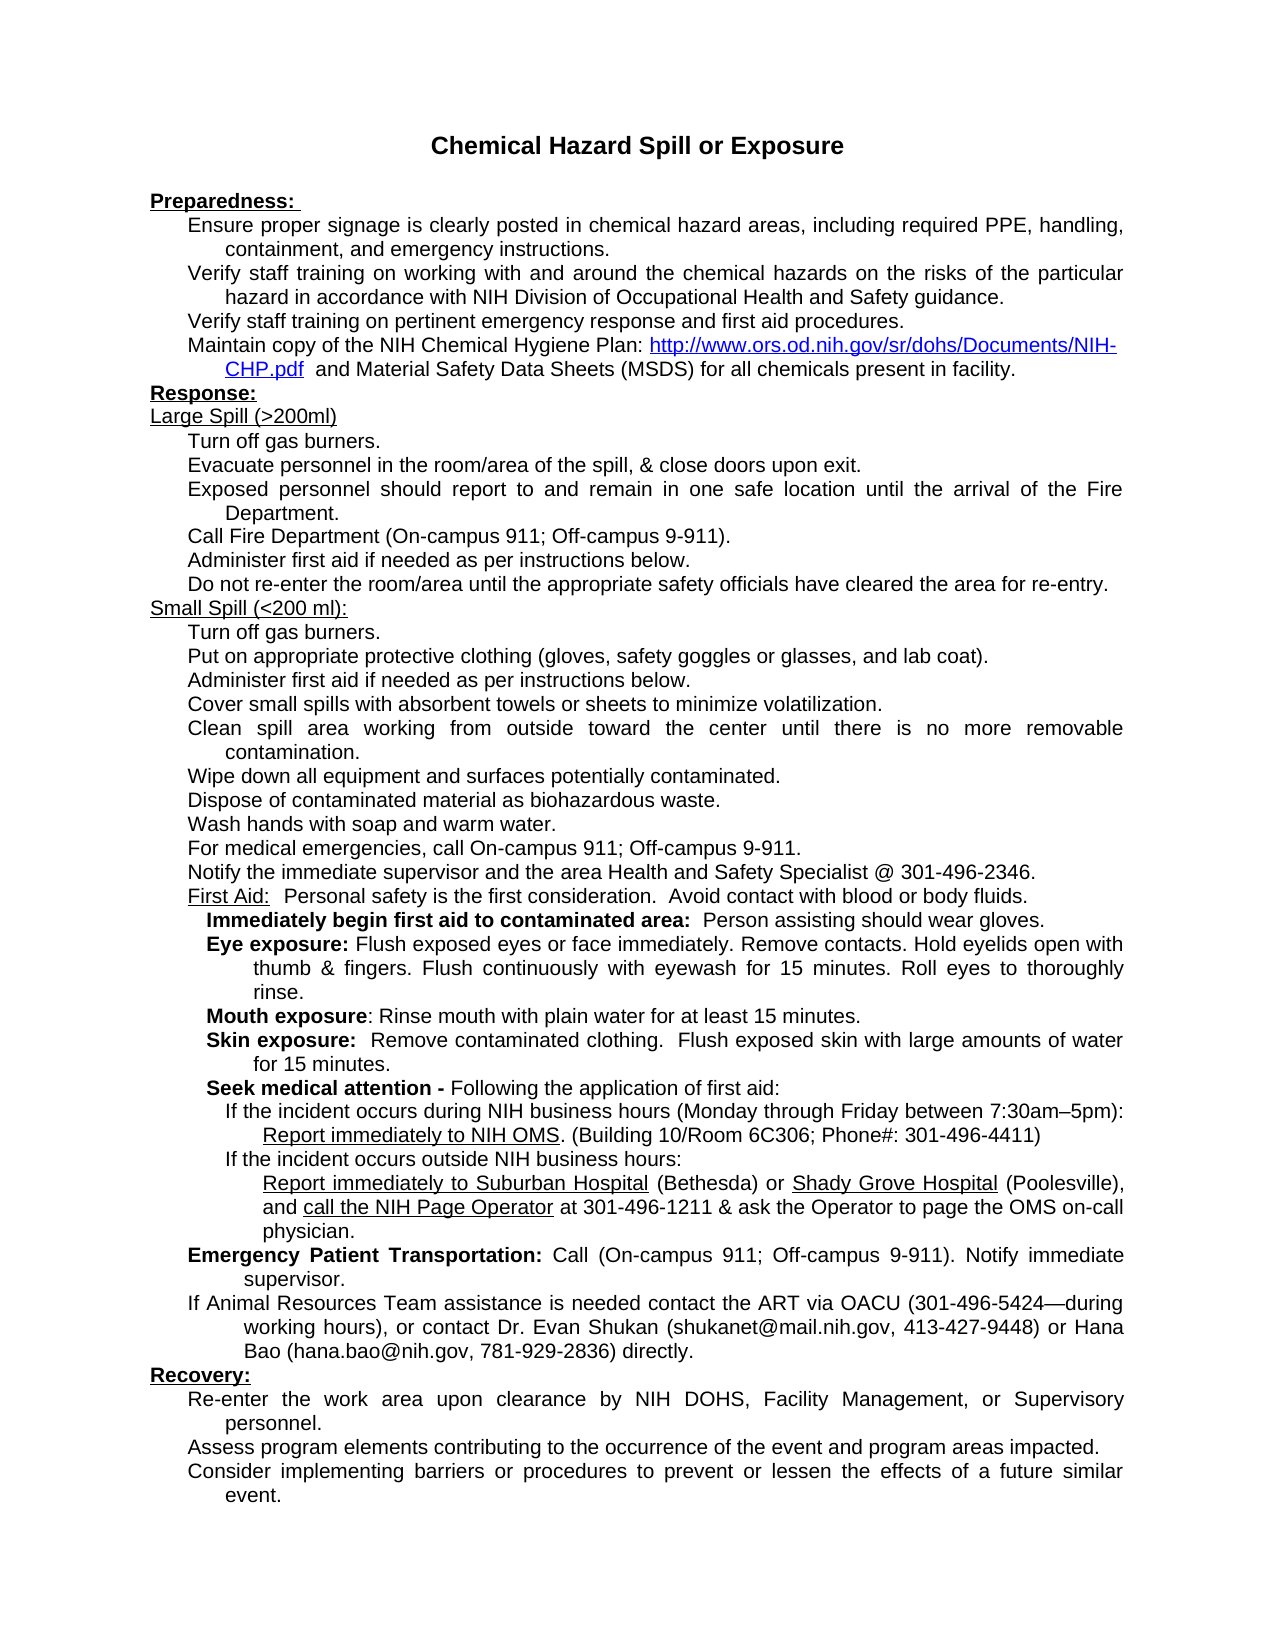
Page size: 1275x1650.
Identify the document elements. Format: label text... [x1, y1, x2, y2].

text Call Fire Department (On-campus 911; Off-campus 9-911). [187, 524, 1125, 548]
text Administer first aid if needed as per instructions below. [187, 668, 1125, 692]
text If the incident occurs during NIH business hours (Monday through Friday between 7:30am–5pm): Report immediately to NIH OMS. (Building 10/Room 6C306; Phone#: 301-496-4411) [225, 1099, 1125, 1147]
text Do not re-enter the room/area until the appropriate safety officials have cleared the area for re-entry. [187, 572, 1125, 596]
text If the incident occurs outside NIH business hours: [225, 1147, 1125, 1171]
text Seek medical attention - Following the application of first aid: [206, 1075, 1125, 1099]
text Emergency Patient Transportation: Call (On-campus 911; Off-campus 9-911). Notify immediate supervisor. [187, 1243, 1125, 1291]
text Put on appropriate protective clothing (gloves, safety goggles or glasses, and lab coat). [187, 644, 1125, 668]
text Recovery: [150, 1363, 1125, 1387]
text Report immediately to Suburban Hospital (Bethesda) or Shady Grove Hospital (Poolesville), and call the NIH Page Operator at 301-496-1211 & ask the Operator to page the OMS on-call physician. [262, 1171, 1125, 1243]
text If Animal Resources Team assistance is needed contact the ART via OACU (301-496-5424—during working hours), or contact Dr. Evan Shukan (shukanet@mail.nih.gov, 413-427-9448) or Hana Bao (hana.bao@nih.gov, 781-929-2836) directly. [187, 1291, 1125, 1363]
text Wash hands with soap and warm water. [187, 812, 1125, 836]
text Turn off gas burners. [187, 428, 1125, 452]
text First Aid: Personal safety is the first consideration. Avoid contact with blood or body fluids. [187, 884, 1125, 908]
text Consider implementing barriers or procedures to prevent or lessen the effects of a future similar event. [187, 1459, 1125, 1507]
list Preparedness: [150, 189, 1125, 213]
text Skin exposure: Remove contaminated clothing. Flush exposed skin with large amounts of water for 15 minutes. [206, 1027, 1125, 1075]
text Wipe down all equipment and surfaces potentially contaminated. [187, 764, 1125, 788]
list Immediately begin first aid to contaminated area: Person assisting should wear gloves. [206, 908, 1125, 932]
list Maintain copy of the NIH Chemical Hygiene Plan: http://www.ors.od.nih.gov/sr/dohs/Documents/NIH-CHP.pdf and Material Safety Data Sheets (MSDS) for all chemicals present in facility. [187, 332, 1125, 380]
text Exposed personnel should report to and remain in one safe location until the arrival of the Fire Department. [187, 476, 1125, 524]
list Small Spill (<200 ml): [150, 596, 1125, 620]
text Turn off gas burners. [187, 620, 1125, 644]
text Assess program elements contributing to the occurrence of the event and program areas impacted. [187, 1435, 1125, 1459]
list Chemical Hazard Spill or Exposure [150, 131, 1125, 160]
text Cover small spills with absorbent towels or sheets to minimize volatilization. [187, 692, 1125, 716]
list For medical emergencies, call On-campus 911; Off-campus 9-911. [187, 836, 1125, 860]
text Dispose of contaminated material as biohazardous waste. [187, 788, 1125, 812]
list Response: [150, 380, 1125, 404]
list Verify staff training on pertinent emergency response and first aid procedures. [187, 308, 1125, 332]
text Evacuate personnel in the room/area of the spill, & close doors upon exit. [187, 452, 1125, 476]
text Mouth exposure: Rinse mouth with plain water for at least 15 minutes. [206, 1003, 1125, 1027]
text Clean spill area working from outside toward the center until there is no more removable contamination. [187, 716, 1125, 764]
list Large Spill (>200ml) [150, 404, 1125, 428]
list Notify the immediate supervisor and the area Health and Safety Specialist @ 301-496-2346. [187, 860, 1125, 884]
list Verify staff training on working with and around the chemical hazards on the risks of the particular hazard in accordance with NIH Division of Occupational Health and Safety guidance. [187, 261, 1125, 308]
text Eye exposure: Flush exposed eyes or face immediately. Remove contacts. Hold eyelids open with thumb & fingers. Flush continuously with eyewash for 15 minutes. Roll eyes to thoroughly rinse. [206, 932, 1125, 1003]
text Administer first aid if needed as per instructions below. [187, 548, 1125, 572]
list Ensure proper signage is clearly posted in chemical hazard areas, including required PPE, handling, containment, and emergency instructions. [187, 213, 1125, 261]
text Re-enter the work area upon clearance by NIH DOHS, Facility Management, or Supervisory personnel. [187, 1387, 1125, 1435]
